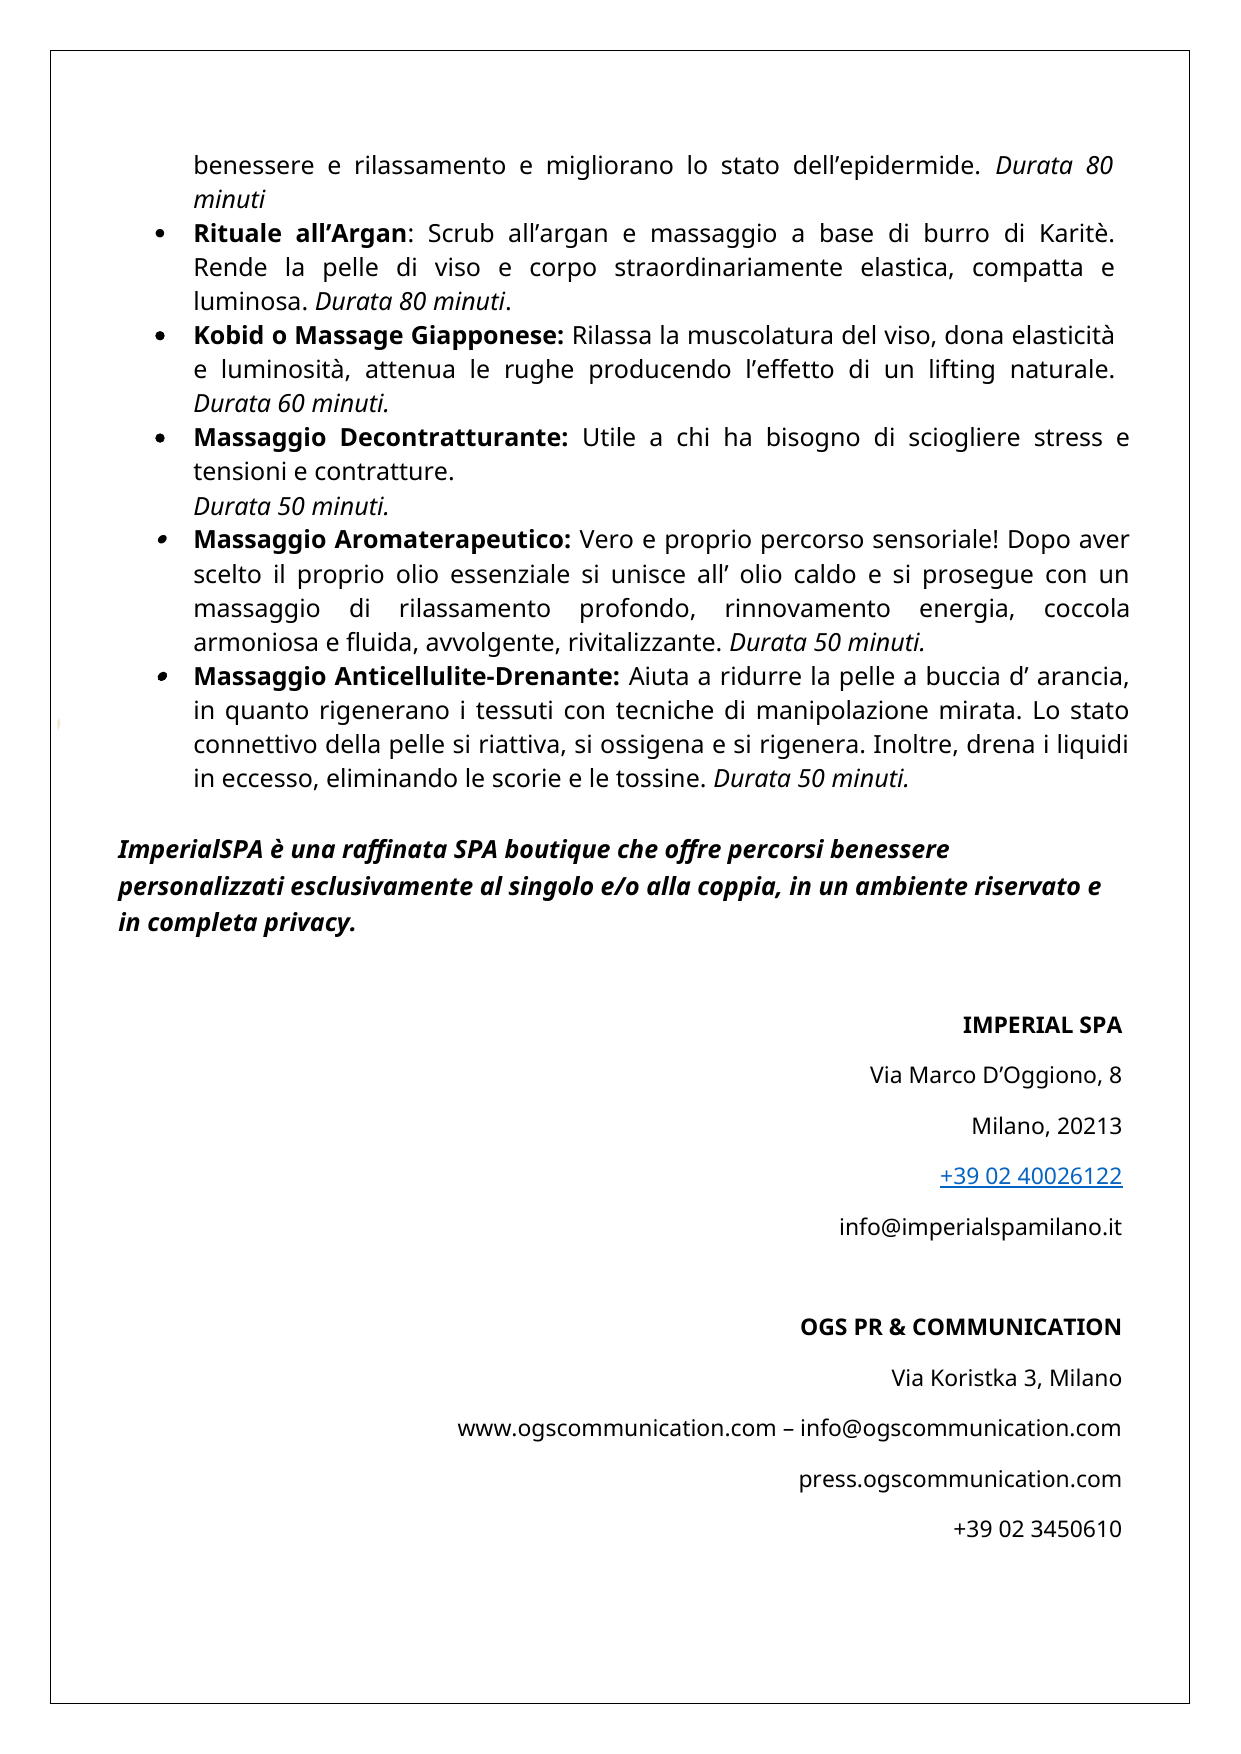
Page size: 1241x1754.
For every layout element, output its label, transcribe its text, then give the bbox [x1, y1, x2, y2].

text press.ogscommunication.com [118, 1463, 1122, 1494]
text info@imperialspamilano.it [118, 1211, 1122, 1242]
text Via Marco D’Oggiono, 8 [118, 1059, 1122, 1091]
text +39 02 3450610 [118, 1513, 1122, 1544]
text IMPERIAL SPA [118, 1009, 1122, 1040]
text +39 02 40026122 [118, 1160, 1122, 1191]
text OGS PR & COMMUNICATION [118, 1311, 1122, 1343]
list Kobid o Massage Giapponese: Rilassa la muscolatura del viso, dona elasticità e luminosità, attenua le rughe producendo l’effetto di un lifting naturale. Durata 60 minuti. [156, 318, 1116, 420]
list Rituale all’Argan: Scrub all’argan e massaggio a base di burro di Karitè. Rende la pelle di viso e corpo straordinariamente elastica, compatta e luminosa. Durata 80 minuti. [156, 216, 1116, 318]
list Massaggio Decontratturante: Utile a chi ha bisogno di sciogliere stress e tensioni e contratture. [156, 420, 1131, 488]
text Via Koristka 3, Milano [118, 1362, 1122, 1393]
picture [57, 718, 61, 732]
text ImperialSPA è una raffinata SPA boutique che offre percorsi benessere personalizzati esclusivamente al singolo e/o alla coppia, in un ambiente riservato e in completa privacy. [118, 795, 1122, 939]
list Massaggio Anticellulite-Drenante: Aiuta a ridurre la pelle a buccia d’ arancia, in quanto rigenerano i tessuti con tecniche di manipolazione mirata. Lo stato connettivo della pelle si riattiva, si ossigena e si rigenera. Inoltre, drena i liquidi in eccesso, eliminando le scorie e le tossine. Durata 50 minuti. [156, 658, 1131, 795]
text www.ogscommunication.com – info@ogscommunication.com [118, 1412, 1122, 1443]
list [156, 147, 1116, 216]
list Massaggio Aromaterapeutico: Vero e proprio percorso sensoriale! Dopo aver scelto il proprio olio essenziale si unisce all’ olio caldo e si prosegue con un massaggio di rilassamento profondo, rinnovamento energia, coccola armoniosa e fluida, avvolgente, rivitalizzante. Durata 50 minuti. [156, 522, 1131, 658]
text Durata 50 minuti. [193, 488, 1131, 522]
text Milano, 20213 [118, 1110, 1122, 1141]
